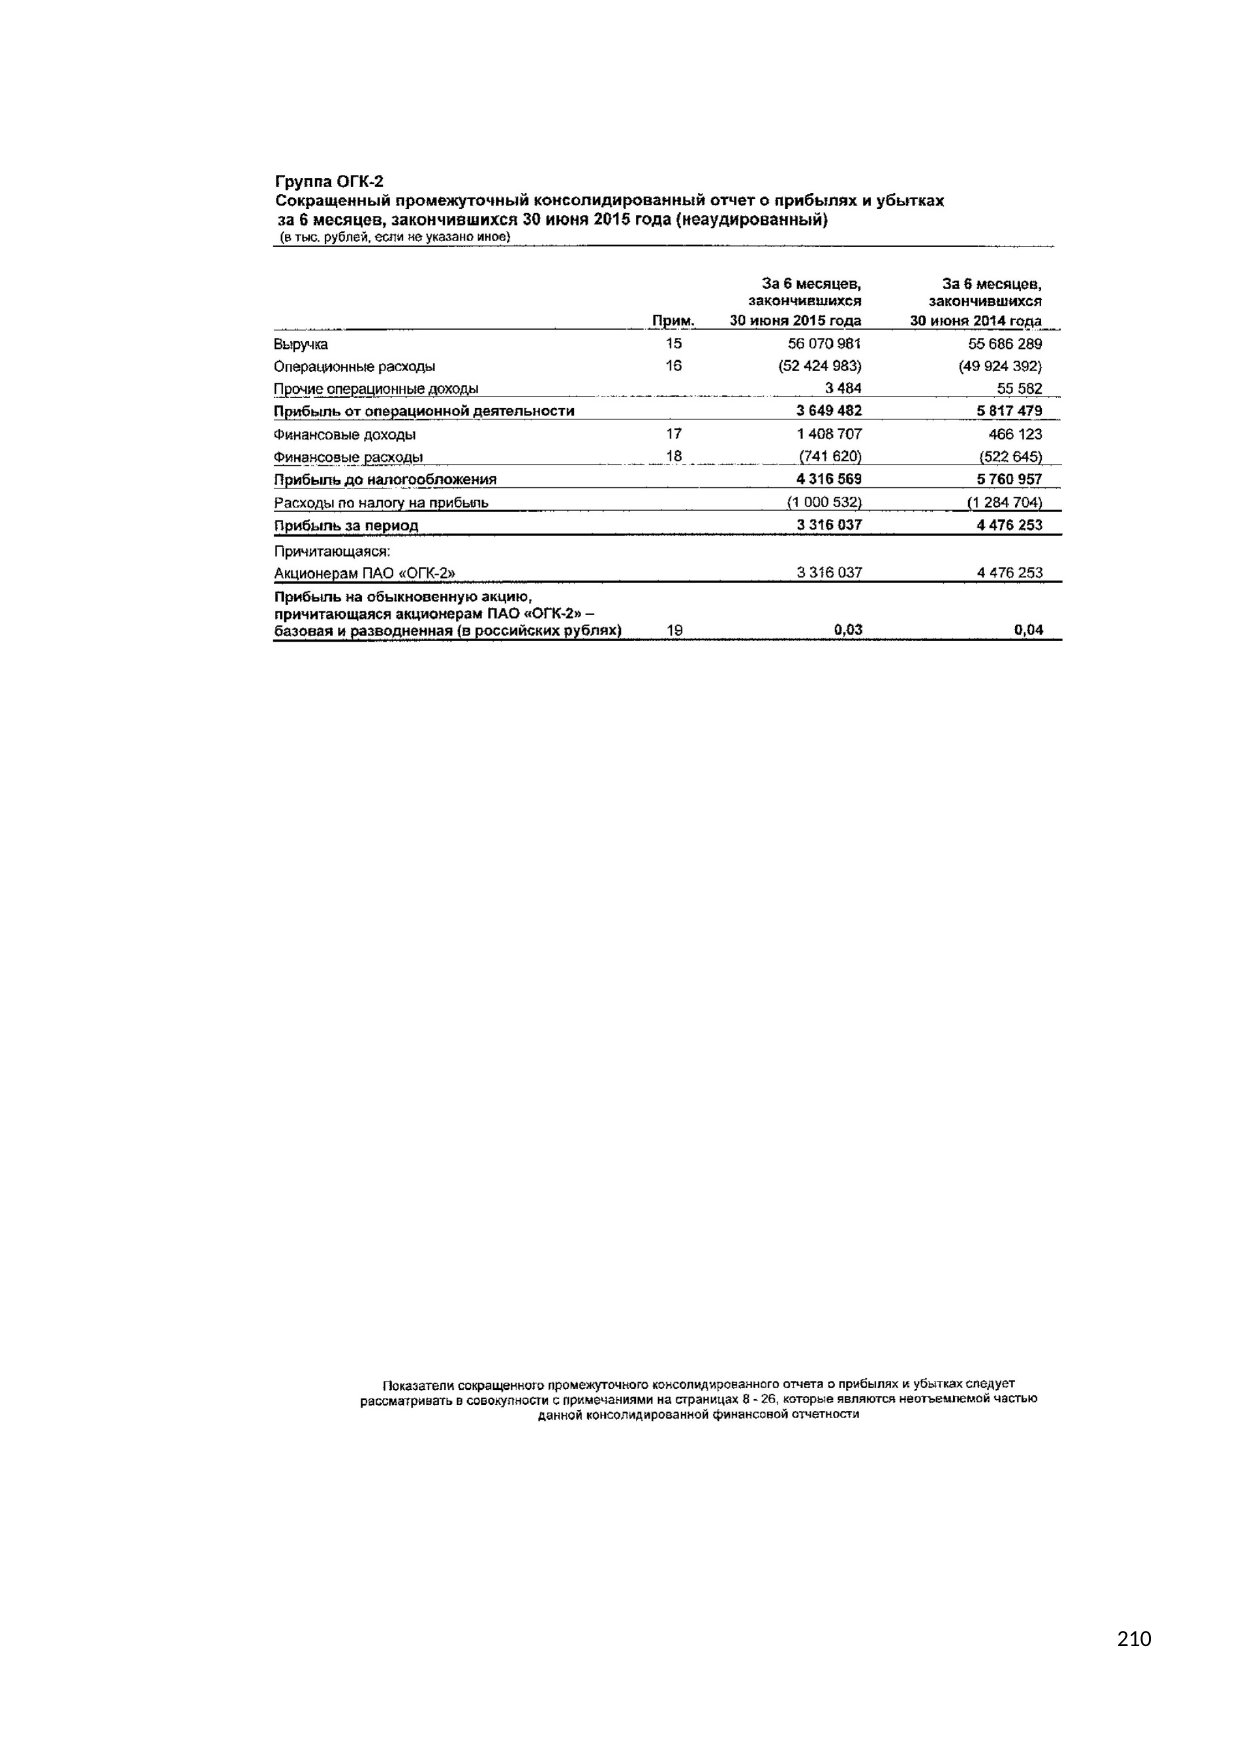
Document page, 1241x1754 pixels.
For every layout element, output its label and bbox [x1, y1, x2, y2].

picture [178, 118, 1152, 1495]
